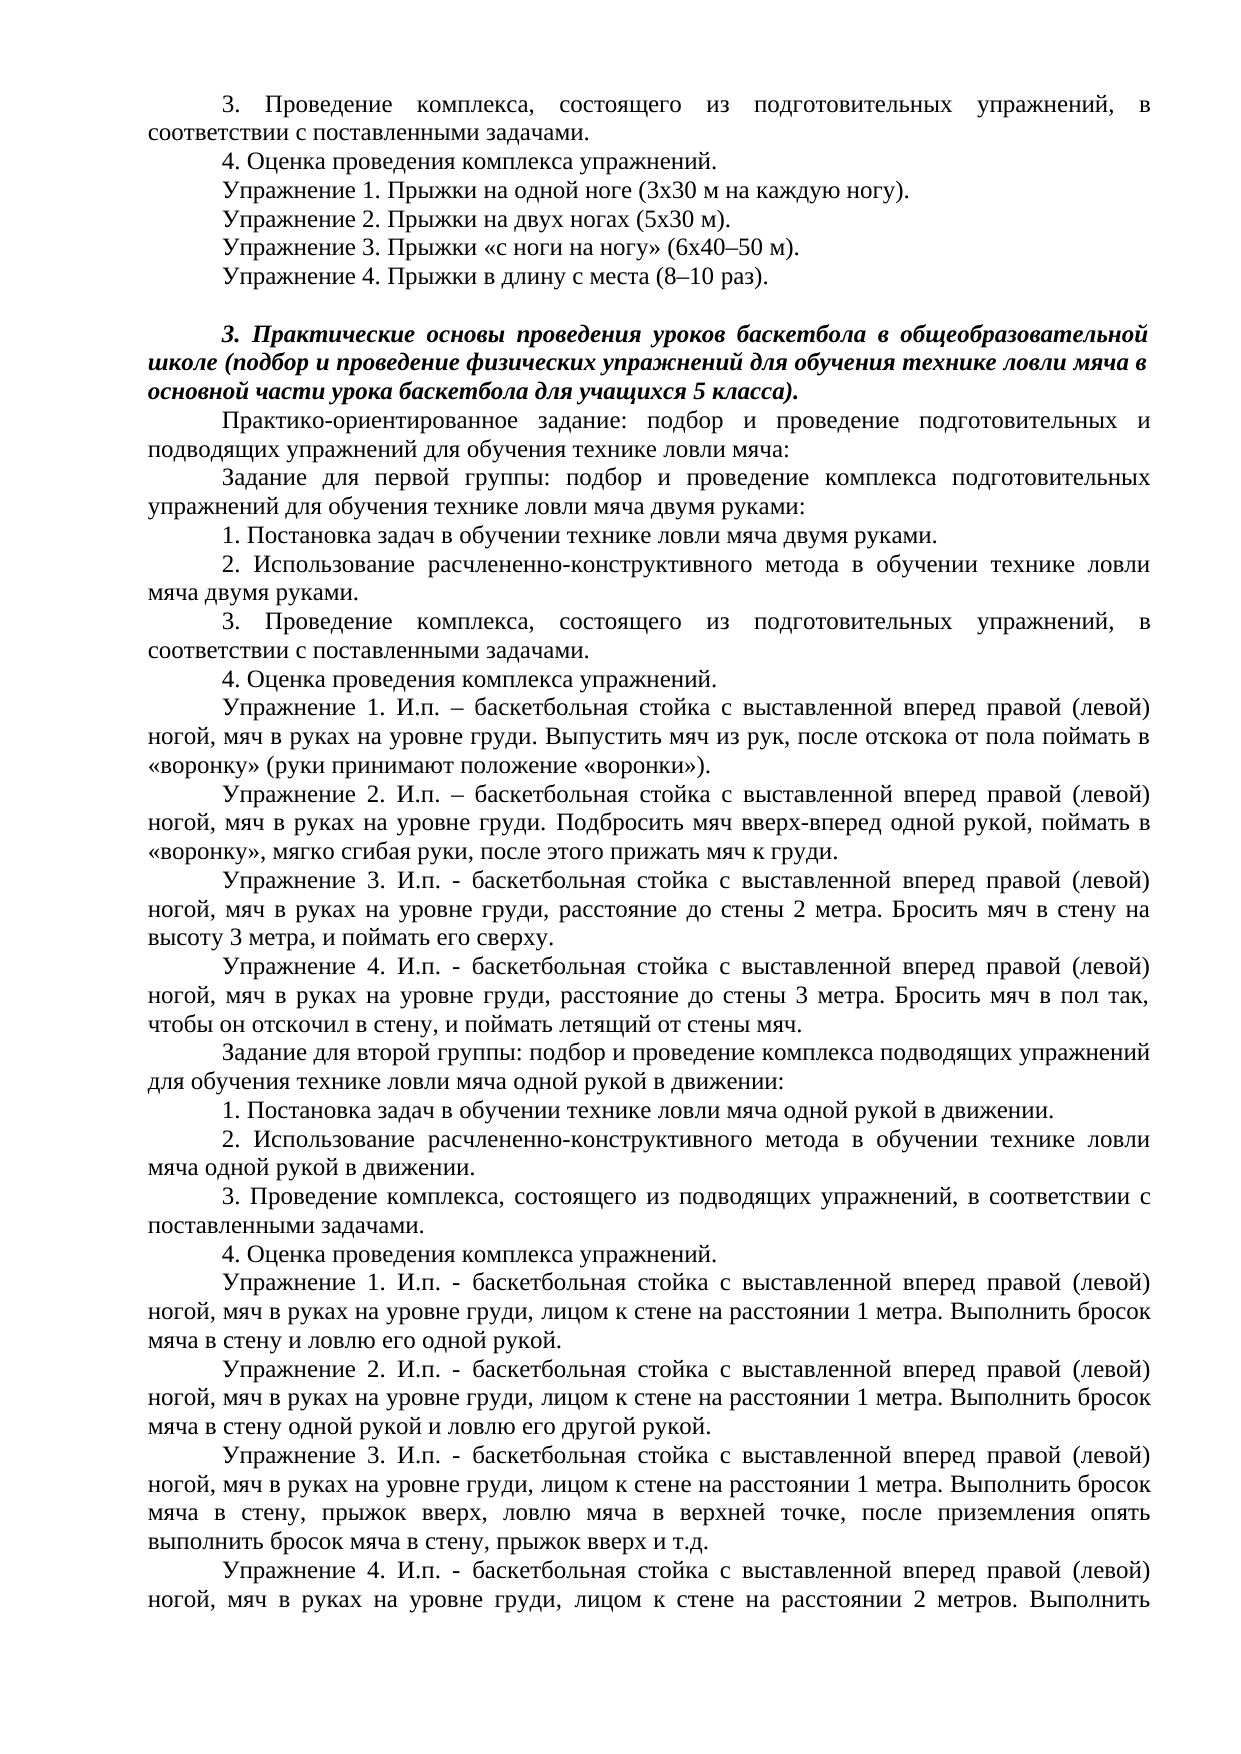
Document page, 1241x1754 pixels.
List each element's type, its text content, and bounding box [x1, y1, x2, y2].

text Упражнение 3. И.п. - баскетбольная стойка с выставленной вперед правой (левой) ногой, мяч в руках на уровне груди, расстояние до стены 2 метра. Бросить мяч в стену на высоту 3 метра, и поймать его сверху. [148, 865, 1151, 951]
text Задание для первой группы: подбор и проведение комплекса подготовительных упражнений для обучения технике ловли мяча двумя руками: [148, 462, 1151, 520]
text 4. Оценка проведения комплекса упражнений. [148, 664, 1151, 692]
text Упражнение 1. И.п. – баскетбольная стойка с выставленной вперед правой (левой) ногой, мяч в руках на уровне груди. Выпустить мяч из рук, после отскока от пола поймать в «воронку» (руки принимают положение «воронки»). [148, 692, 1151, 779]
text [148, 1555, 1151, 1612]
text 3. Проведение комплекса, состоящего из подготовительных упражнений, в соответствии с поставленными задачами. [148, 606, 1151, 664]
text 3. Практические основы проведения уроков баскетбола в общеобразовательной школе (подбор и проведение физических упражнений для обучения технике ловли мяча в основной части урока баскетбола для учащихся 5 класса). [148, 319, 1151, 405]
text Упражнение 1. Прыжки на одной ноге (3х30 м на каждую ногу). [148, 175, 1151, 204]
text 1. Постановка задач в обучении технике ловли мяча одной рукой в движении. [148, 1095, 1151, 1124]
text Упражнение 1. И.п. - баскетбольная стойка с выставленной вперед правой (левой) ногой, мяч в руках на уровне груди, лицом к стене на расстоянии 1 метра. Выполнить бросок мяча в стену и ловлю его одной рукой. [148, 1267, 1151, 1354]
text Упражнение 3. Прыжки «с ноги на ногу» (6х40–50 м). [148, 232, 1151, 261]
text Упражнение 2. И.п. - баскетбольная стойка с выставленной вперед правой (левой) ногой, мяч в руках на уровне груди, лицом к стене на расстоянии 1 метра. Выполнить бросок мяча в стену одной рукой и ловлю его другой рукой. [148, 1354, 1151, 1440]
text Упражнение 4. Прыжки в длину с места (8–10 раз). [148, 261, 1151, 290]
text 2. Использование расчлененно-конструктивного метода в обучении технике ловли мяча одной рукой в движении. [148, 1124, 1151, 1181]
text Упражнение 3. И.п. - баскетбольная стойка с выставленной вперед правой (левой) ногой, мяч в руках на уровне груди, лицом к стене на расстоянии 1 метра. Выполнить бросок мяча в стену, прыжок вверх, ловлю мяча в верхней точке, после приземления опять выполнить бросок мяча в стену, прыжок вверх и т.д. [148, 1440, 1151, 1555]
text 3. Проведение комплекса, состоящего из подготовительных упражнений, в соответствии с поставленными задачами. [148, 89, 1151, 146]
text 2. Использование расчлененно-конструктивного метода в обучении технике ловли мяча двумя руками. [148, 549, 1151, 606]
text Упражнение 4. И.п. - баскетбольная стойка с выставленной вперед правой (левой) ногой, мяч в руках на уровне груди, расстояние до стены 3 метра. Бросить мяч в пол так, чтобы он отскочил в стену, и поймать летящий от стены мяч. [148, 951, 1151, 1037]
text 3. Проведение комплекса, состоящего из подводящих упражнений, в соответствии с поставленными задачами. [148, 1181, 1151, 1239]
text 1. Постановка задач в обучении технике ловли мяча двумя руками. [148, 520, 1151, 549]
text Упражнение 2. Прыжки на двух ногах (5х30 м). [148, 204, 1151, 232]
text Задание для второй группы: подбор и проведение комплекса подводящих упражнений для обучения технике ловли мяча одной рукой в движении: [148, 1037, 1151, 1095]
text 4. Оценка проведения комплекса упражнений. [148, 1239, 1151, 1267]
text Практико-ориентированное задание: подбор и проведение подготовительных и подводящих упражнений для обучения технике ловли мяча: [148, 405, 1151, 462]
text 4. Оценка проведения комплекса упражнений. [148, 146, 1151, 175]
text Упражнение 2. И.п. – баскетбольная стойка с выставленной вперед правой (левой) ногой, мяч в руках на уровне груди. Подбросить мяч вверх-вперед одной рукой, поймать в «воронку», мягко сгибая руки, после этого прижать мяч к груди. [148, 779, 1151, 865]
